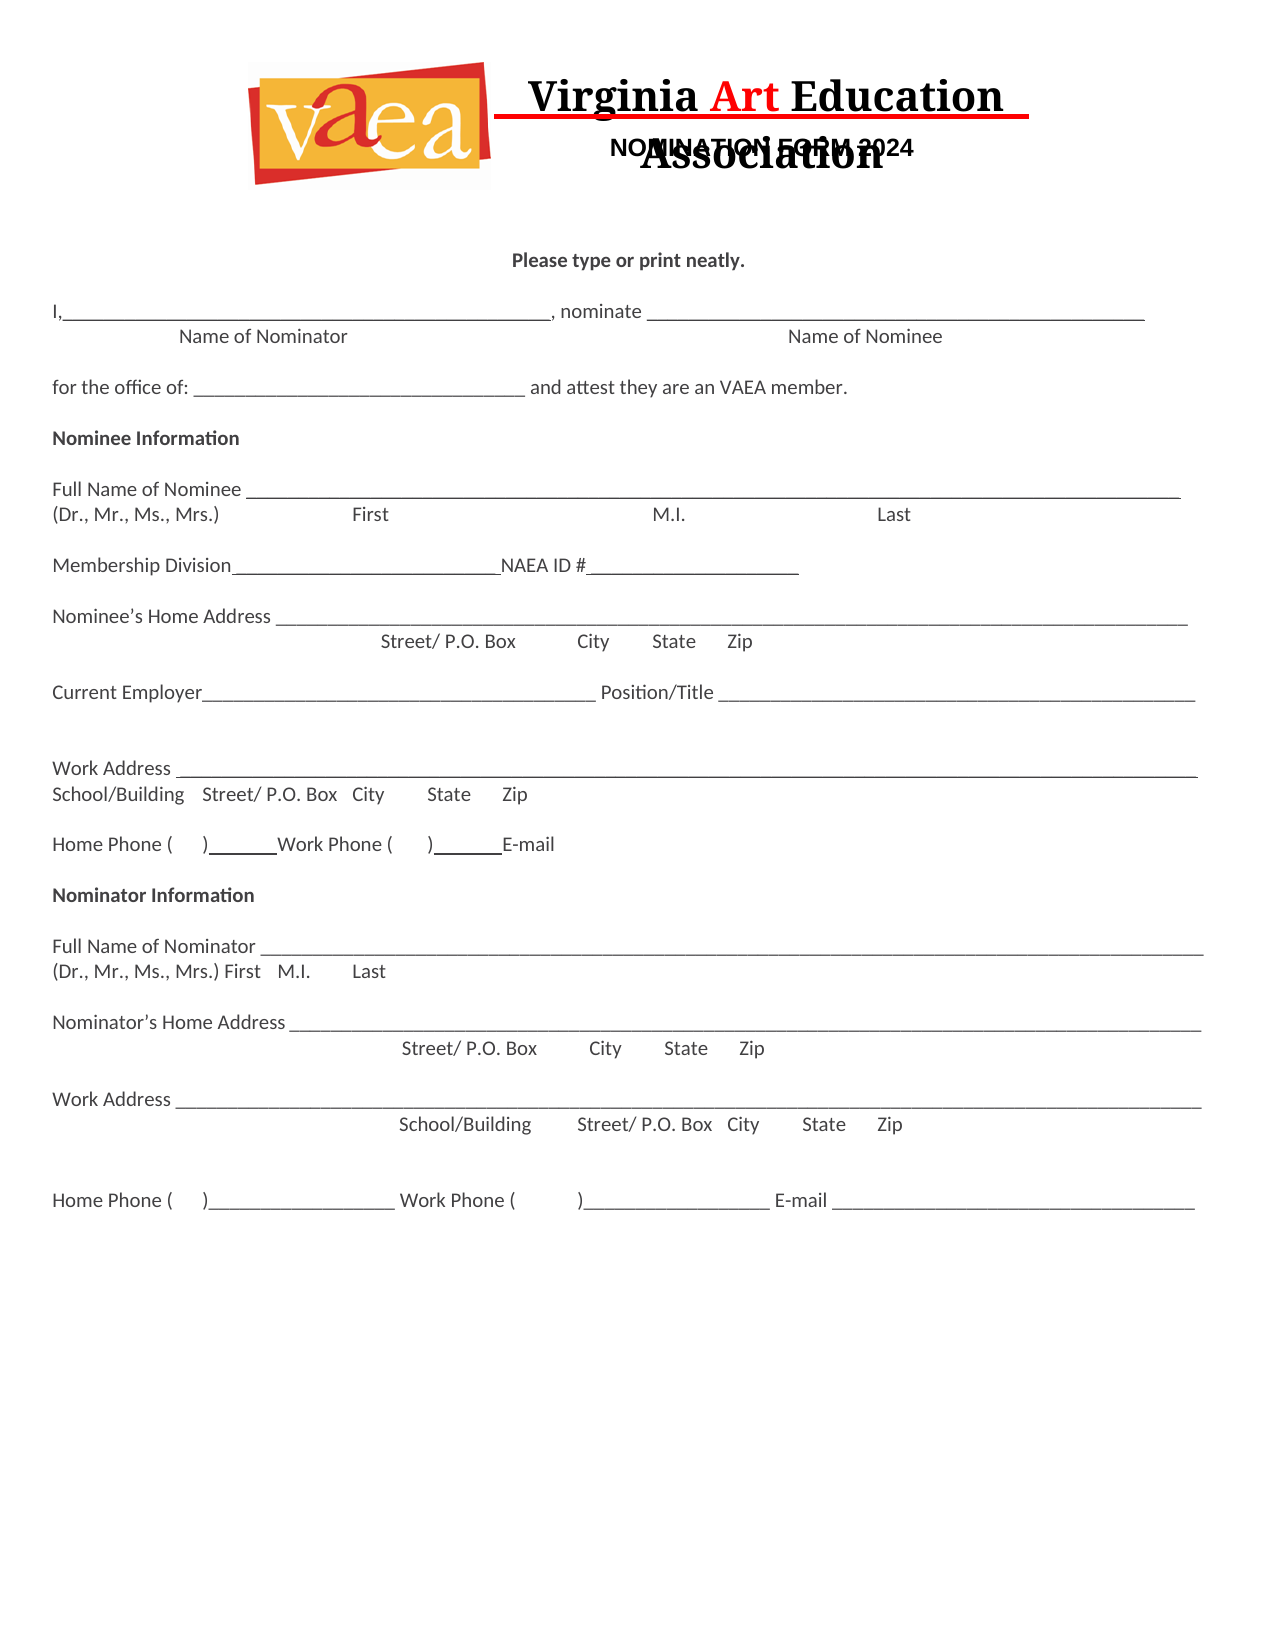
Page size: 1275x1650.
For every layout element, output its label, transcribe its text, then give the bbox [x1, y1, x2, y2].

text Name of Nominator Name of Nominee [52, 323, 1206, 349]
text Work Address __________________________________________________________________________________________________ [52, 755, 1206, 781]
text Full Name of Nominator ___________________________________________________________________________________________ [52, 933, 1206, 959]
text I,_______________________________________________, nominate ________________________________________________ [52, 298, 1206, 323]
text School/Building Street/ P.O. Box City State Zip [352, 1111, 1206, 1137]
text (Dr., Mr., Ms., Mrs.) First M.I. Last [52, 501, 1206, 527]
text Nominator Information [52, 882, 1206, 908]
text Current Employer______________________________________ Position/Title ______________________________________________ [52, 679, 1206, 704]
text Full Name of Nominee __________________________________________________________________________________________ [52, 476, 1206, 501]
text (Dr., Mr., Ms., Mrs.) First M.I. Last [52, 959, 1206, 984]
text Membership Division _________________________ NAEA ID # ____________________ [52, 552, 1206, 577]
text Nominee’s Home Address ________________________________________________________________________________________ [52, 603, 1206, 628]
text Nominator’s Home Address [52, 1009, 284, 1035]
text ________________________________________________________________________________________ [289, 1009, 1206, 1035]
text Work Address ___________________________________________________________________________________________________ [52, 1086, 1206, 1111]
text Street/ P.O. Box City State Zip [52, 628, 1206, 654]
text Home Phone ( )__________________ Work Phone ( )__________________ E-mail ___________________________________ [52, 1187, 1206, 1213]
text for the office of: ________________________________ and attest they are an VAEA member. [52, 374, 1206, 399]
text Home Phone ( ) Work Phone ( ) E-mail [52, 832, 1206, 857]
text Nominee Information [52, 425, 1206, 450]
picture [246, 60, 492, 193]
text School/Building Street/ P.O. Box City State Zip [52, 781, 1206, 806]
text Please type or print neatly. [52, 247, 1206, 272]
text Street/ P.O. Box City State Zip [289, 1035, 1206, 1060]
